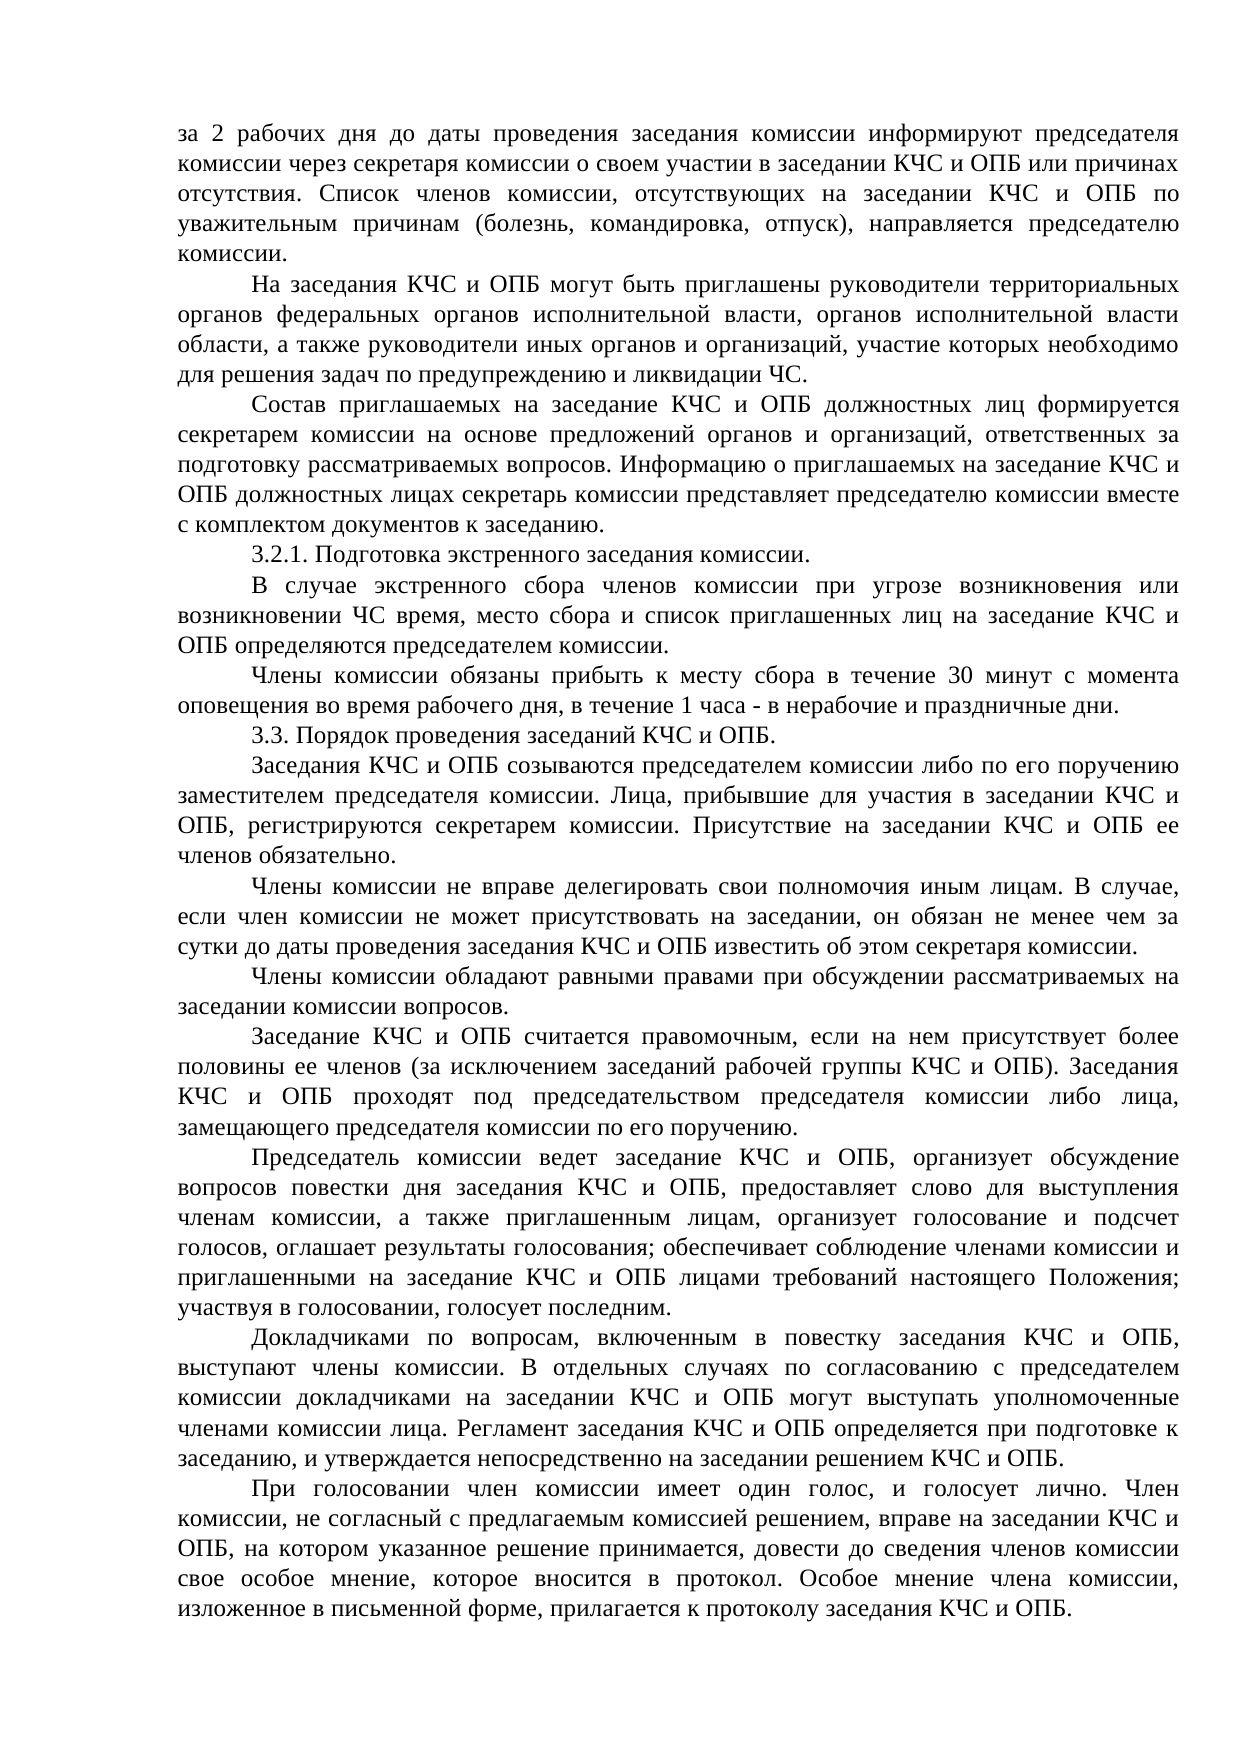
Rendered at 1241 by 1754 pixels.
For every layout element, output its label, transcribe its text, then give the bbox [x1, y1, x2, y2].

text Члены комиссии не вправе делегировать свои полномочия иным лицам. В случае, если член комиссии не может присутствовать на заседании, он обязан не менее чем за сутки до даты проведения заседания КЧС и ОПБ известить об этом секретаря комиссии. [177, 871, 1181, 960]
text В случае экстренного сбора членов комиссии при угрозе возникновения или возникновении ЧС время, место сбора и список приглашенных лиц на заседание КЧС и ОПБ определяются председателем комиссии. [177, 570, 1181, 659]
text Заседания КЧС и ОПБ созываются председателем комиссии либо по его поручению заместителем председателя комиссии. Лица, прибывшие для участия в заседании КЧС и ОПБ, регистрируются секретарем комиссии. Присутствие на заседании КЧС и ОПБ ее членов обязательно. [177, 750, 1181, 869]
text 3.2.1. Подготовка экстренного заседания комиссии. [177, 539, 1181, 568]
text При голосовании член комиссии имеет один голос, и голосует лично. Член комиссии, не согласный с предлагаемым комиссией решением, вправе на заседании КЧС и ОПБ, на котором указанное решение принимается, довести до сведения членов комиссии свое особое мнение, которое вносится в протокол. Особое мнение члена комиссии, изложенное в письменной форме, прилагается к протоколу заседания КЧС и ОПБ. [177, 1473, 1181, 1622]
text Члены комиссии обладают равными правами при обсуждении рассматриваемых на заседании комиссии вопросов. [177, 961, 1181, 1020]
text Докладчиками по вопросам, включенным в повестку заседания КЧС и ОПБ, выступают члены комиссии. В отдельных случаях по согласованию с председателем комиссии докладчиками на заседании КЧС и ОПБ могут выступать уполномоченные членами комиссии лица. Регламент заседания КЧС и ОПБ определяется при подготовке к заседанию, и утверждается непосредственно на заседании решением КЧС и ОПБ. [177, 1322, 1181, 1471]
text Заседание КЧС и ОПБ считается правомочным, если на нем присутствует более половины ее членов (за исключением заседаний рабочей группы КЧС и ОПБ). Заседания КЧС и ОПБ проходят под председательством председателя комиссии либо лица, замещающего председателя комиссии по его поручению. [177, 1021, 1181, 1140]
text 3.3. Порядок проведения заседаний КЧС и ОПБ. [177, 720, 1181, 749]
text На заседания КЧС и ОПБ могут быть приглашены руководители территориальных органов федеральных органов исполнительной власти, органов исполнительной власти области, а также руководители иных органов и организаций, участие которых необходимо для решения задач по предупреждению и ликвидации ЧС. [177, 269, 1181, 388]
text Председатель комиссии ведет заседание КЧС и ОПБ, организует обсуждение вопросов повестки дня заседания КЧС и ОПБ, предоставляет слово для выступления членам комиссии, а также приглашенным лицам, организует голосование и подсчет голосов, оглашает результаты голосования; обеспечивает соблюдение членами комиссии и приглашенными на заседание КЧС и ОПБ лицами требований настоящего Положения; участвуя в голосовании, голосует последним. [177, 1142, 1181, 1321]
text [177, 118, 1181, 267]
text Члены комиссии обязаны прибыть к месту сбора в течение 30 минут с момента оповещения во время рабочего дня, в течение 1 часа - в нерабочие и праздничные дни. [177, 660, 1181, 719]
text Состав приглашаемых на заседание КЧС и ОПБ должностных лиц формируется секретарем комиссии на основе предложений органов и организаций, ответственных за подготовку рассматриваемых вопросов. Информацию о приглашаемых на заседание КЧС и ОПБ должностных лицах секретарь комиссии представляет председателю комиссии вместе с комплектом документов к заседанию. [177, 389, 1181, 538]
